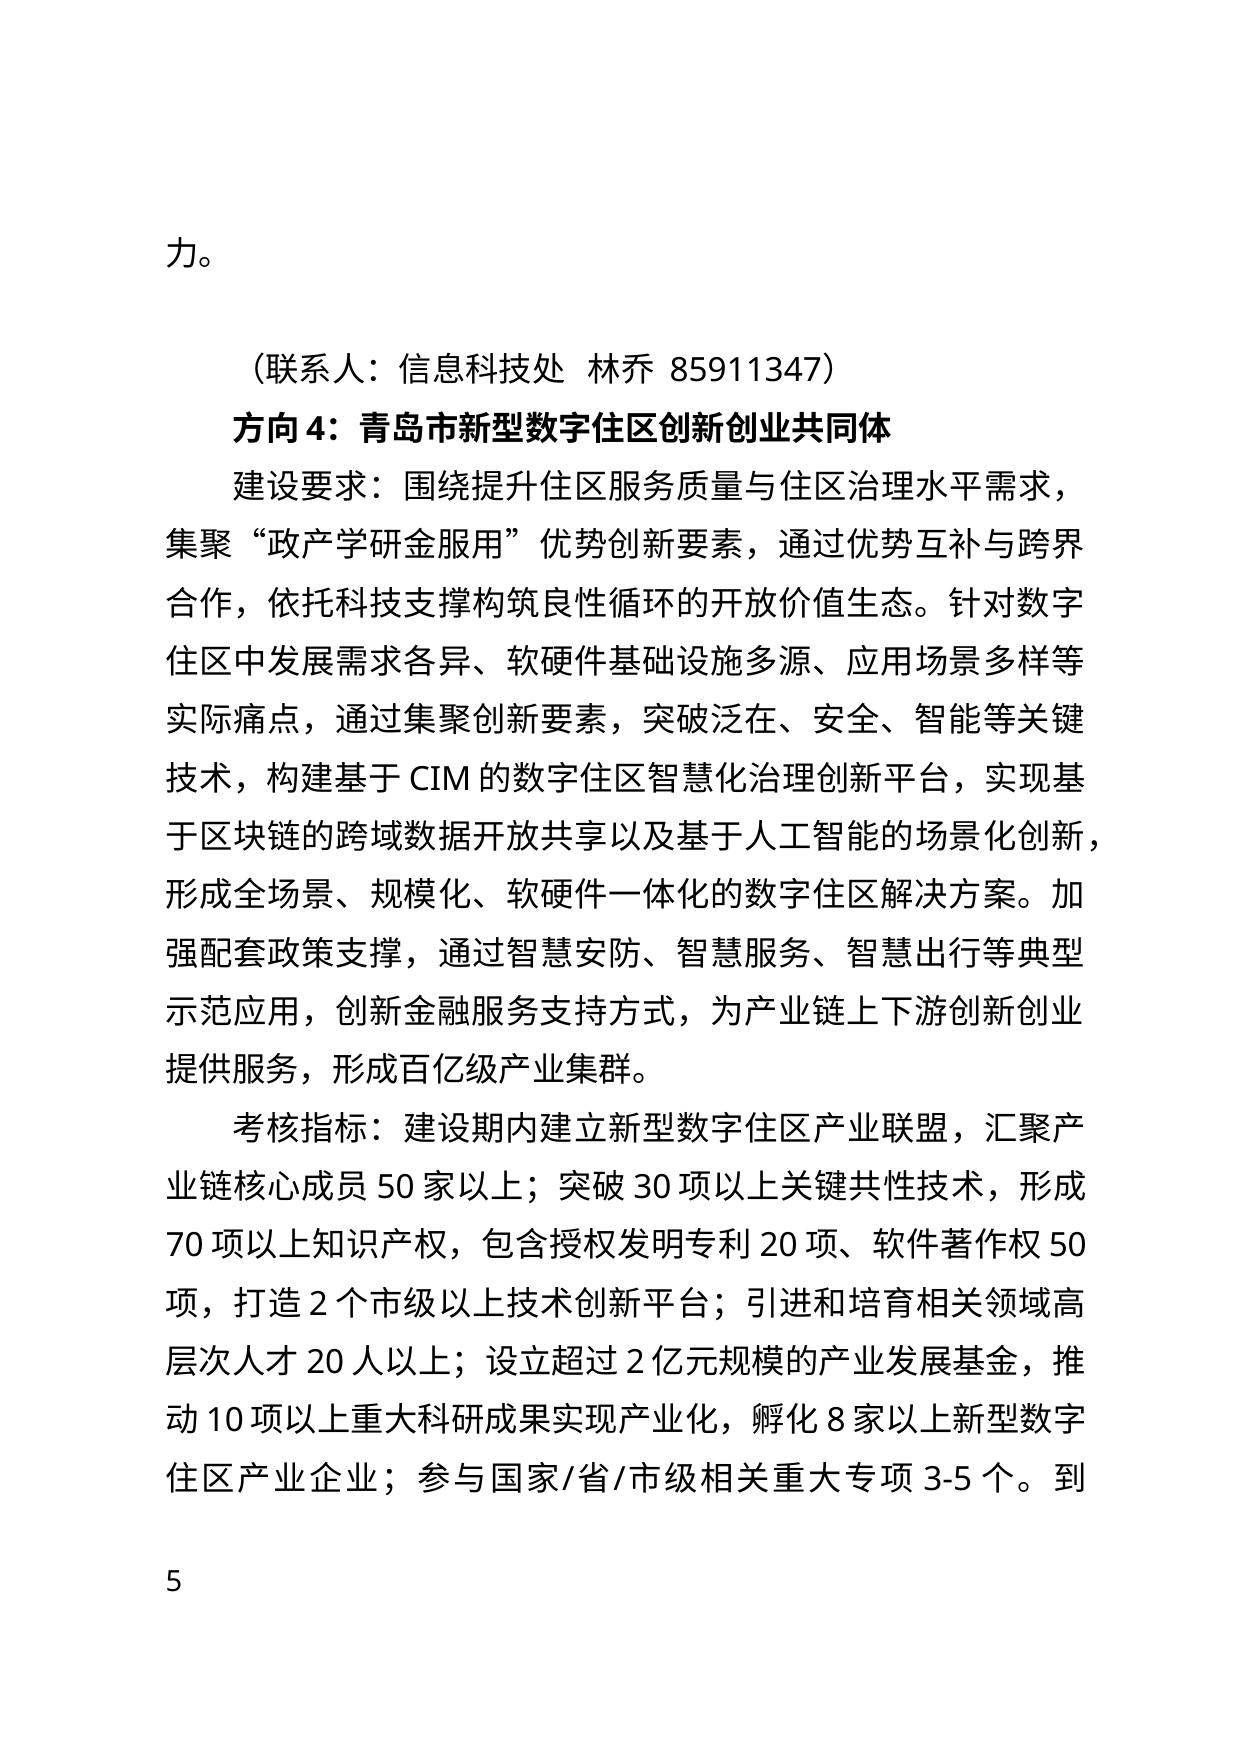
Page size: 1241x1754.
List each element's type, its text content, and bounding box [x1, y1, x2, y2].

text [165, 1093, 1087, 1502]
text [165, 218, 1087, 277]
text 建设要求：围绕提升住区服务质量与住区治理水平需求，集聚“政产学研金服用”优势创新要素，通过优势互补与跨界合作，依托科技支撑构筑良性循环的开放价值生态。针对数字住区中发展需求各异、软硬件基础设施多源、应用场景多样等实际痛点，通过集聚创新要素，突破泛在、安全、智能等关键技术，构建基于CIM的数字住区智慧化治理创新平台，实现基于区块链的跨域数据开放共享以及基于人工智能的场景化创新，形成全场景、规模化、软硬件一体化的数字住区解决方案。加强配套政策支撑，通过智慧安防、智慧服务、智慧出行等典型示范应用，创新金融服务支持方式，为产业链上下游创新创业提供服务，形成百亿级产业集群。 [165, 452, 1087, 1093]
text （联系人：信息科技处 林乔 85911347） [165, 335, 1087, 393]
subtitle 方向4：青岛市新型数字住区创新创业共同体 [165, 393, 1087, 452]
